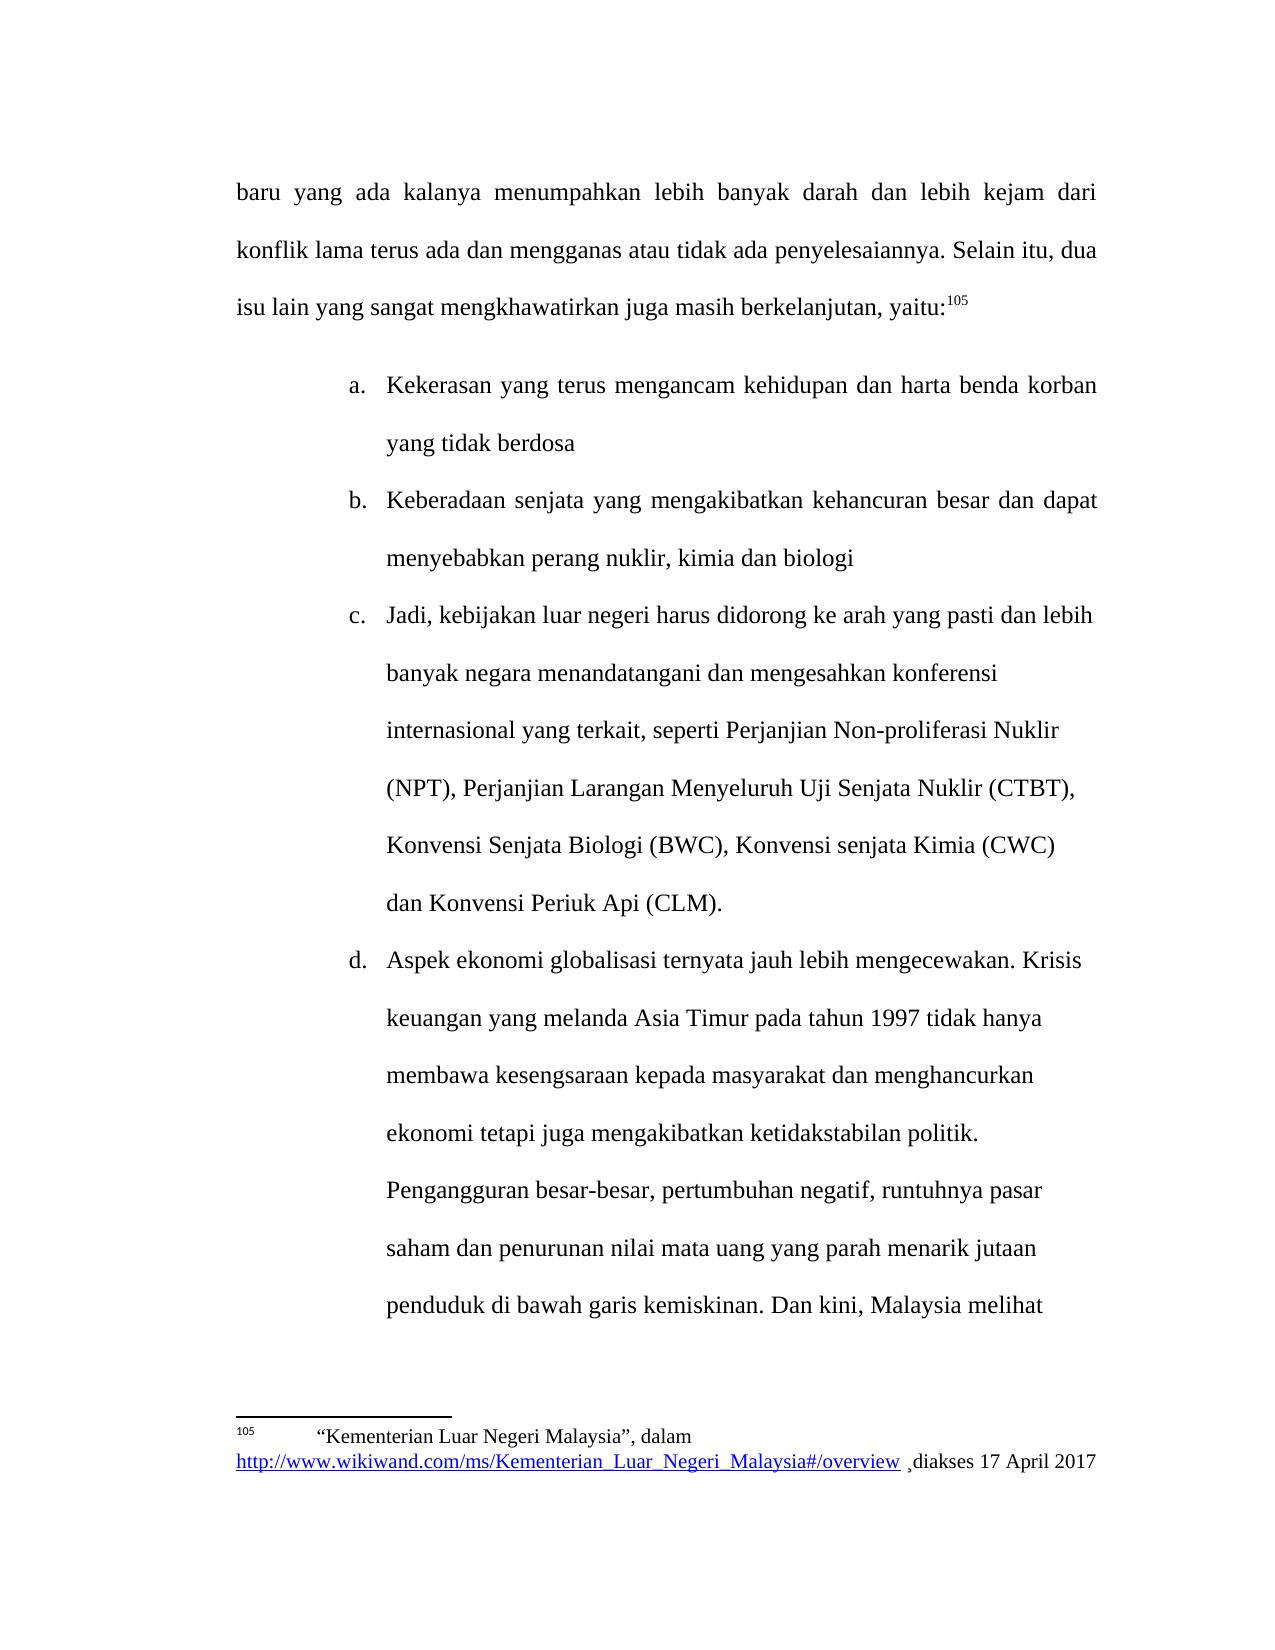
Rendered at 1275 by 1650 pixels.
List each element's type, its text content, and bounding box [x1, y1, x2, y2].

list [236, 177, 1098, 321]
list Kekerasan yang terus mengancam kehidupan dan harta benda korban yang tidak berdosa [349, 371, 1098, 457]
list Keberadaan senjata yang mengakibatkan kehancuran besar dan dapat menyebabkan perang nuklir, kimia dan biologi [349, 486, 1098, 572]
list Jadi, kebijakan luar negeri harus didorong ke arah yang pasti dan lebih banyak negara menandatangani dan mengesahkan konferensi internasional yang terkait, seperti Perjanjian Non-proliferasi Nuklir (NPT), Perjanjian Larangan Menyeluruh Uji Senjata Nuklir (CTBT), Konvensi Senjata Biologi (BWC), Konvensi senjata Kimia (CWC) dan Konvensi Periuk Api (CLM). [349, 601, 1098, 917]
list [349, 946, 1098, 1319]
